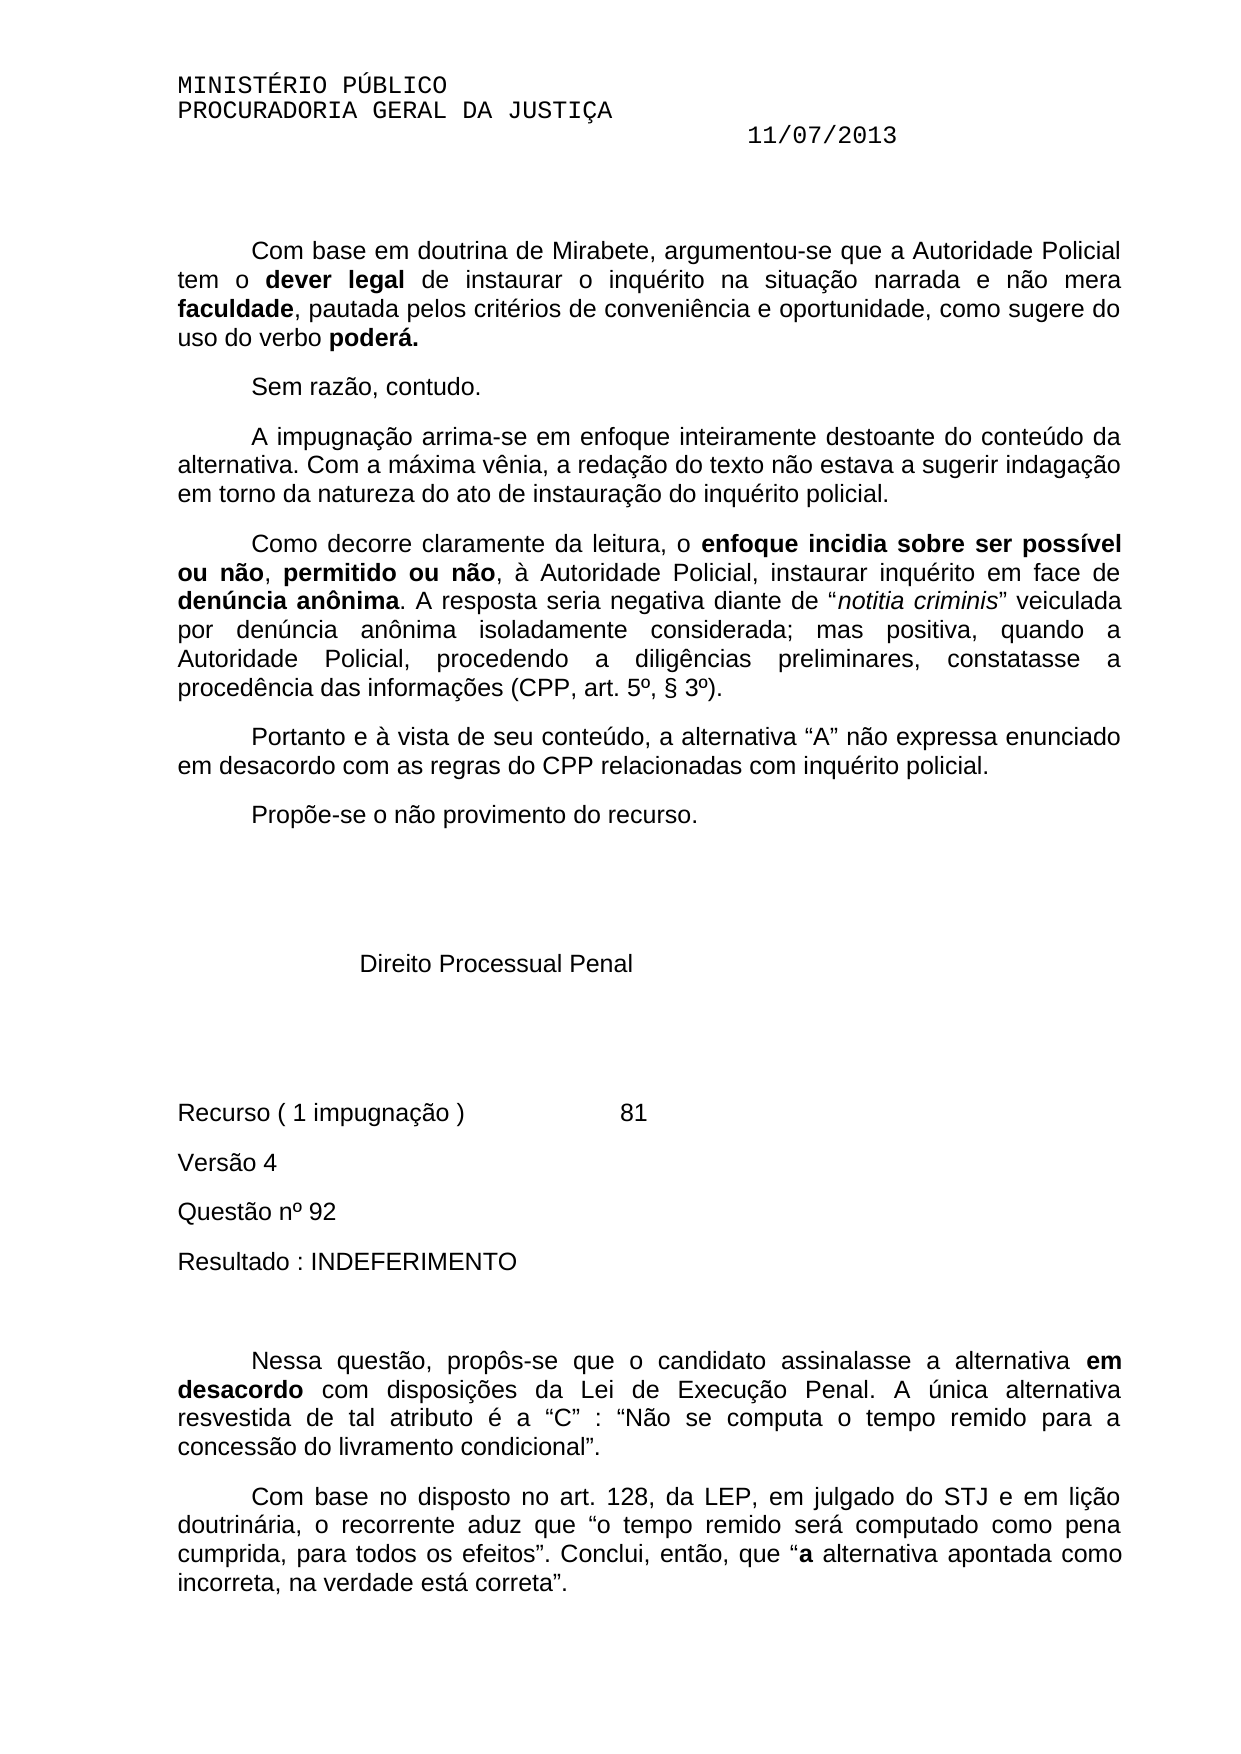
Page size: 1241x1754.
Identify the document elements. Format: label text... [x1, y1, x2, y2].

text Questão nº 92 [177, 1197, 1122, 1226]
text Versão 4 [177, 1147, 1122, 1176]
text Com base em doutrina de Mirabete, argumentou-se que a Autoridade Policial tem o dever legal de instaurar o inquérito na situação narrada e não mera faculdade, pautada pelos critérios de conveniência e oportunidade, como sugere do uso do verbo poderá. [177, 236, 1122, 351]
text Nessa questão, propôs-se que o candidato assinalasse a alternativa em desacordo com disposições da Lei de Execução Penal. A única alternativa resvestida de tal atributo é a “C” : “Não se computa o tempo remido para a concessão do livramento condicional”. [177, 1346, 1122, 1461]
text A impugnação arrima-se em enfoque inteiramente destoante do conteúdo da alternativa. Com a máxima vênia, a redação do texto não estava a sugerir indagação em torno da natureza do ato de instauração do inquérito policial. [177, 422, 1122, 508]
text Portanto e à vista de seu conteúdo, a alternativa “A” não expressa enunciado em desacordo com as regras do CPP relacionadas com inquérito policial. [177, 722, 1122, 779]
text Como decorre claramente da leitura, o enfoque incidia sobre ser possível ou não, permitido ou não, à Autoridade Policial, instaurar inquérito em face de denúncia anônima. A resposta seria negativa diante de “notitia criminis” veiculada por denúncia anônima isoladamente considerada; mas positiva, quando a Autoridade Policial, procedendo a diligências preliminares, constatasse a procedência das informações (CPP, art. 5º, § 3º). [177, 529, 1122, 701]
text Propõe-se o não provimento do recurso. [177, 800, 1122, 829]
text Direito Processual Penal [177, 949, 1122, 978]
text Sem razão, contudo. [177, 372, 1122, 401]
text Recurso ( 1 impugnação ) 81 [177, 1098, 1122, 1127]
text Com base no disposto no art. 128, da LEP, em julgado do STJ e em lição doutrinária, o recorrente aduz que “o tempo remido será computado como pena cumprida, para todos os efeitos”. Conclui, então, que “a alternativa apontada como incorreta, na verdade está correta”. [177, 1482, 1122, 1597]
text Resultado : INDEFERIMENTO [177, 1247, 1122, 1275]
